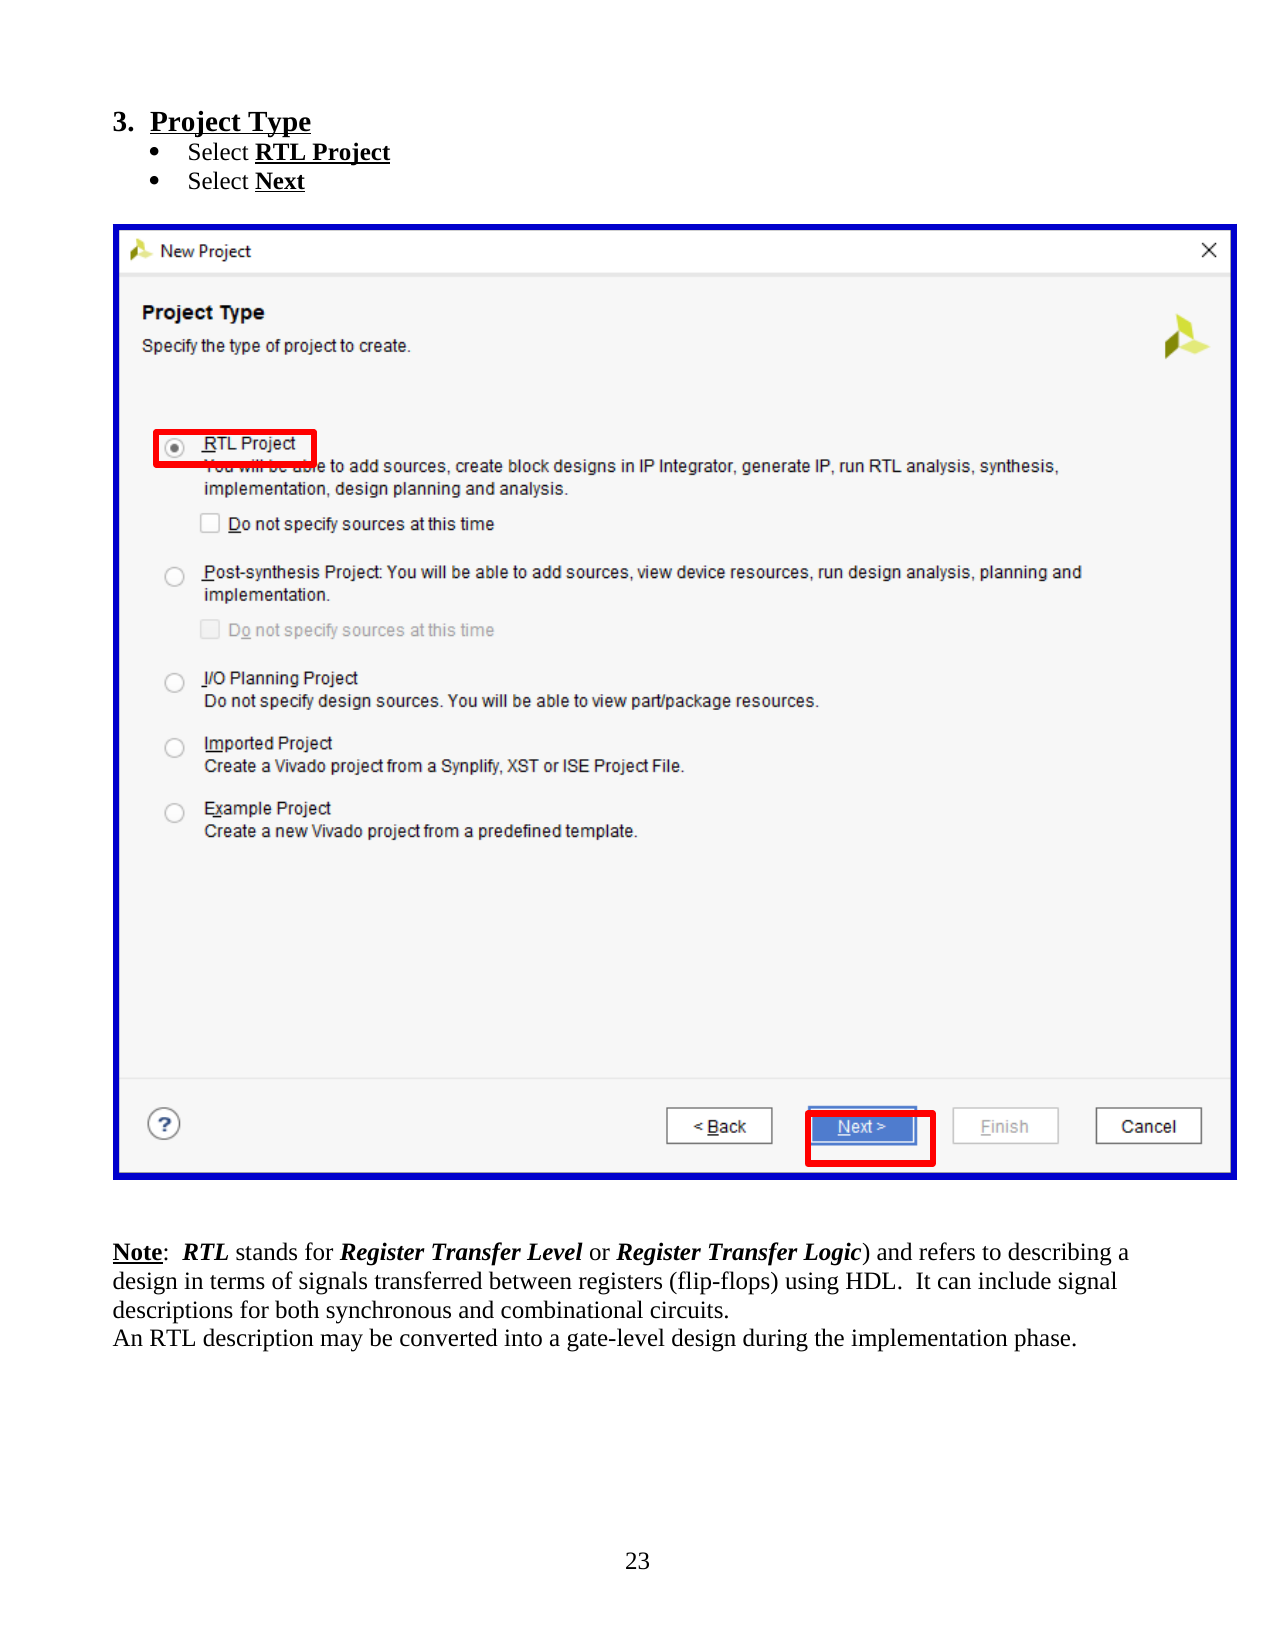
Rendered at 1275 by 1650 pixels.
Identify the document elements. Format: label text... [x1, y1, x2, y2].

text Note: RTL stands for Register Transfer Level or Register Transfer Logic) and refers to describing a design in terms of signals transferred between registers (flip-flops) using HDL. It can include signal descriptions for both synchronous and combinational circuits. [112, 1237, 1200, 1323]
text An RTL description may be converted into a gate-level design during the implementation phase. [112, 1323, 1200, 1352]
picture [119, 230, 1231, 1173]
list Select RTL Project [150, 137, 1200, 166]
list Project Type [112, 104, 1200, 137]
list Select Next [150, 166, 1200, 195]
